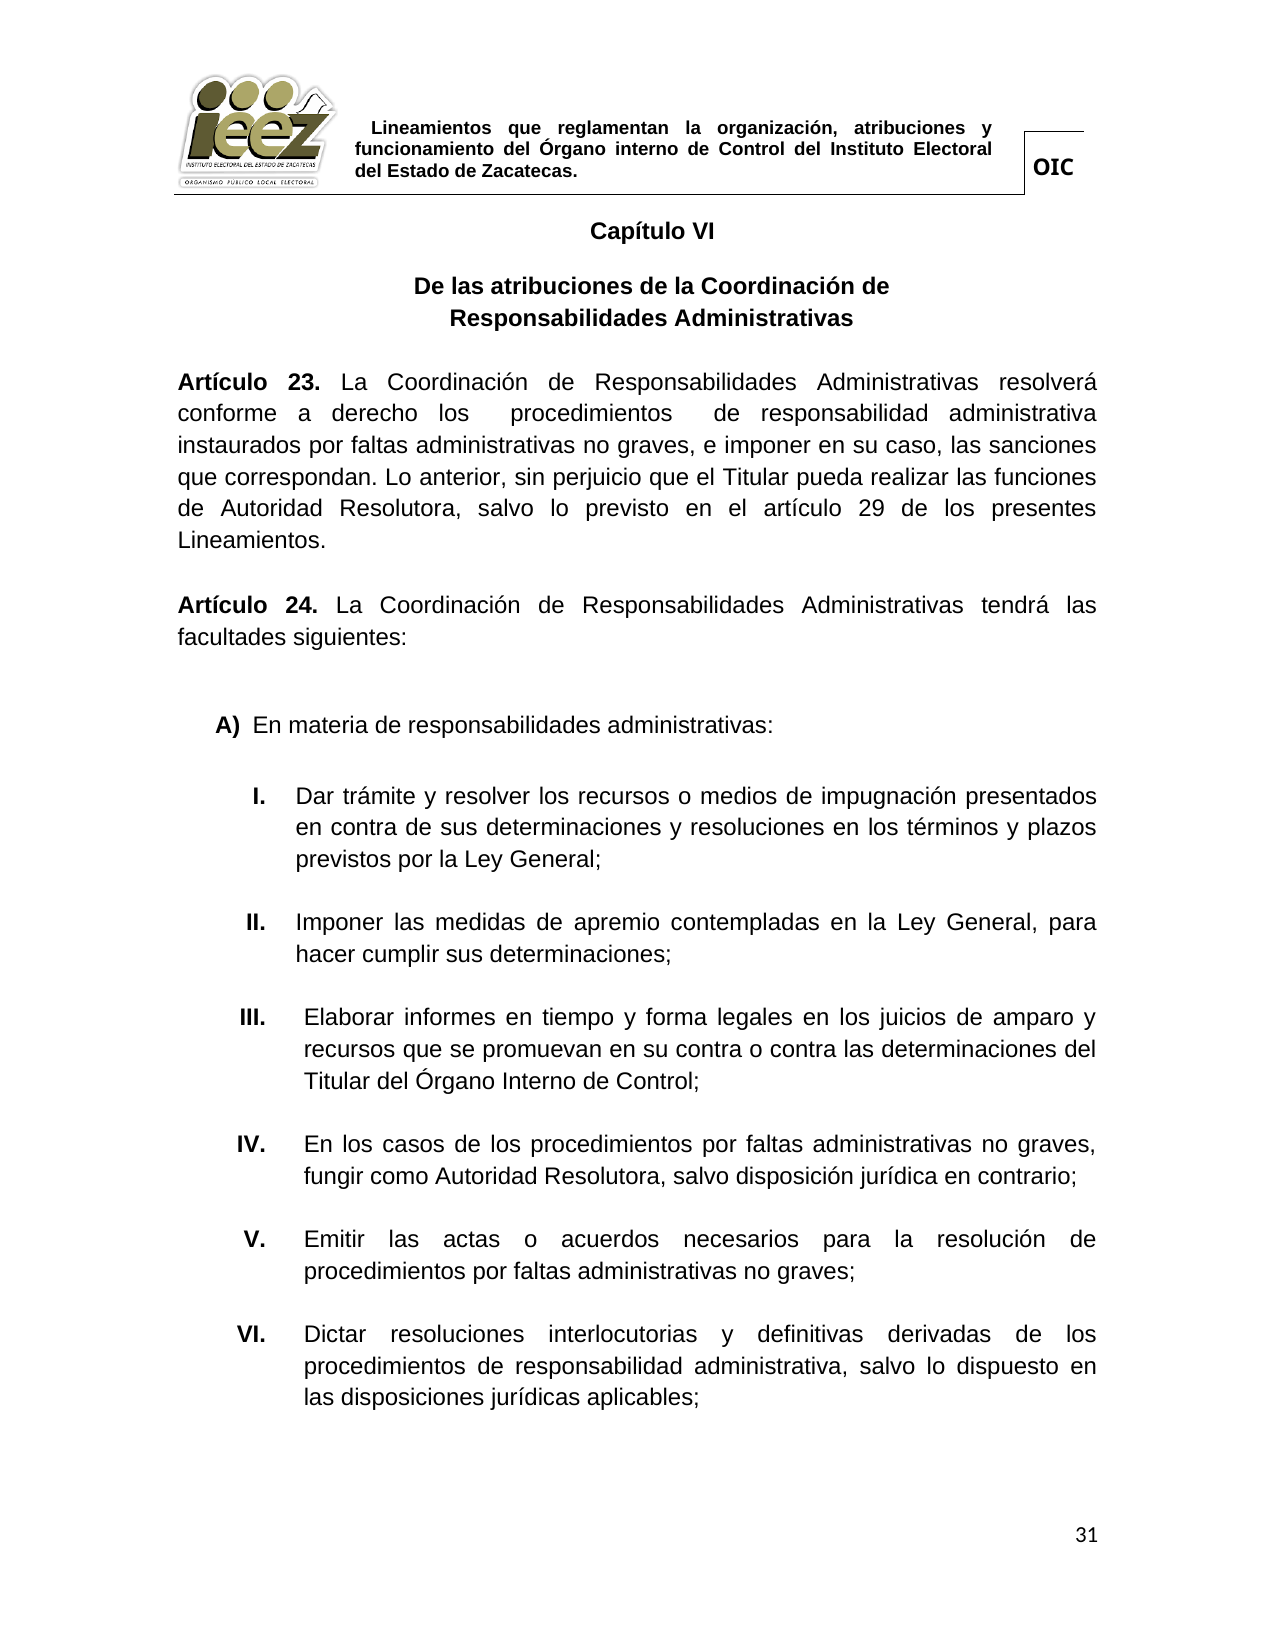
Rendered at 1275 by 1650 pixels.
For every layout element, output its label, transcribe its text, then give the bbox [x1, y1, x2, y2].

text Capítulo VI [545, 217, 759, 244]
list En los casos de los procedimientos por faltas administrativas no graves, fungir como Autoridad Resolutora, salvo disposición jurídica en contrario; [266, 1130, 1098, 1189]
text Responsabilidades Administrativas [219, 304, 1084, 331]
list Dictar resoluciones interlocutorias y definitivas derivadas de los procedimientos de responsabilidad administrativa, salvo lo dispuesto en las disposiciones jurídicas aplicables; [266, 1320, 1098, 1411]
list Dar trámite y resolver los recursos o medios de impugnación presentados en contra de sus determinaciones y resoluciones en los términos y plazos previstos por la Ley General; [266, 782, 1098, 873]
list Imponer las medidas de apremio contempladas en la Ley General, para hacer cumplir sus determinaciones; [266, 908, 1098, 968]
text De las atribuciones de la Coordinación de [219, 272, 1084, 300]
list Emitir las actas o acuerdos necesarios para la resolución de procedimientos por faltas administrativas no graves; [266, 1225, 1098, 1284]
list Elaborar informes en tiempo y forma legales en los juicios de amparo y recursos que se promuevan en su contra o contra las determinaciones del Titular del Órgano Interno de Control; [266, 1003, 1098, 1094]
text Artículo 24. La Coordinación de Responsabilidades Administrativas tendrá las facultades siguientes: [177, 591, 1098, 651]
text Artículo 23. La Coordinación de Responsabilidades Administrativas resolverá conforme a derecho los procedimientos de responsabilidad administrativa instaurados por faltas administrativas no graves, e imponer en su caso, las sanciones que correspondan. Lo anterior, sin perjuicio que el Titular pueda realizar las funciones de Autoridad Resolutora, salvo lo previsto en el artículo 29 de los presentes Lineamientos. [177, 368, 1098, 554]
picture [177, 73, 339, 189]
list En materia de responsabilidades administrativas: [215, 711, 1098, 738]
